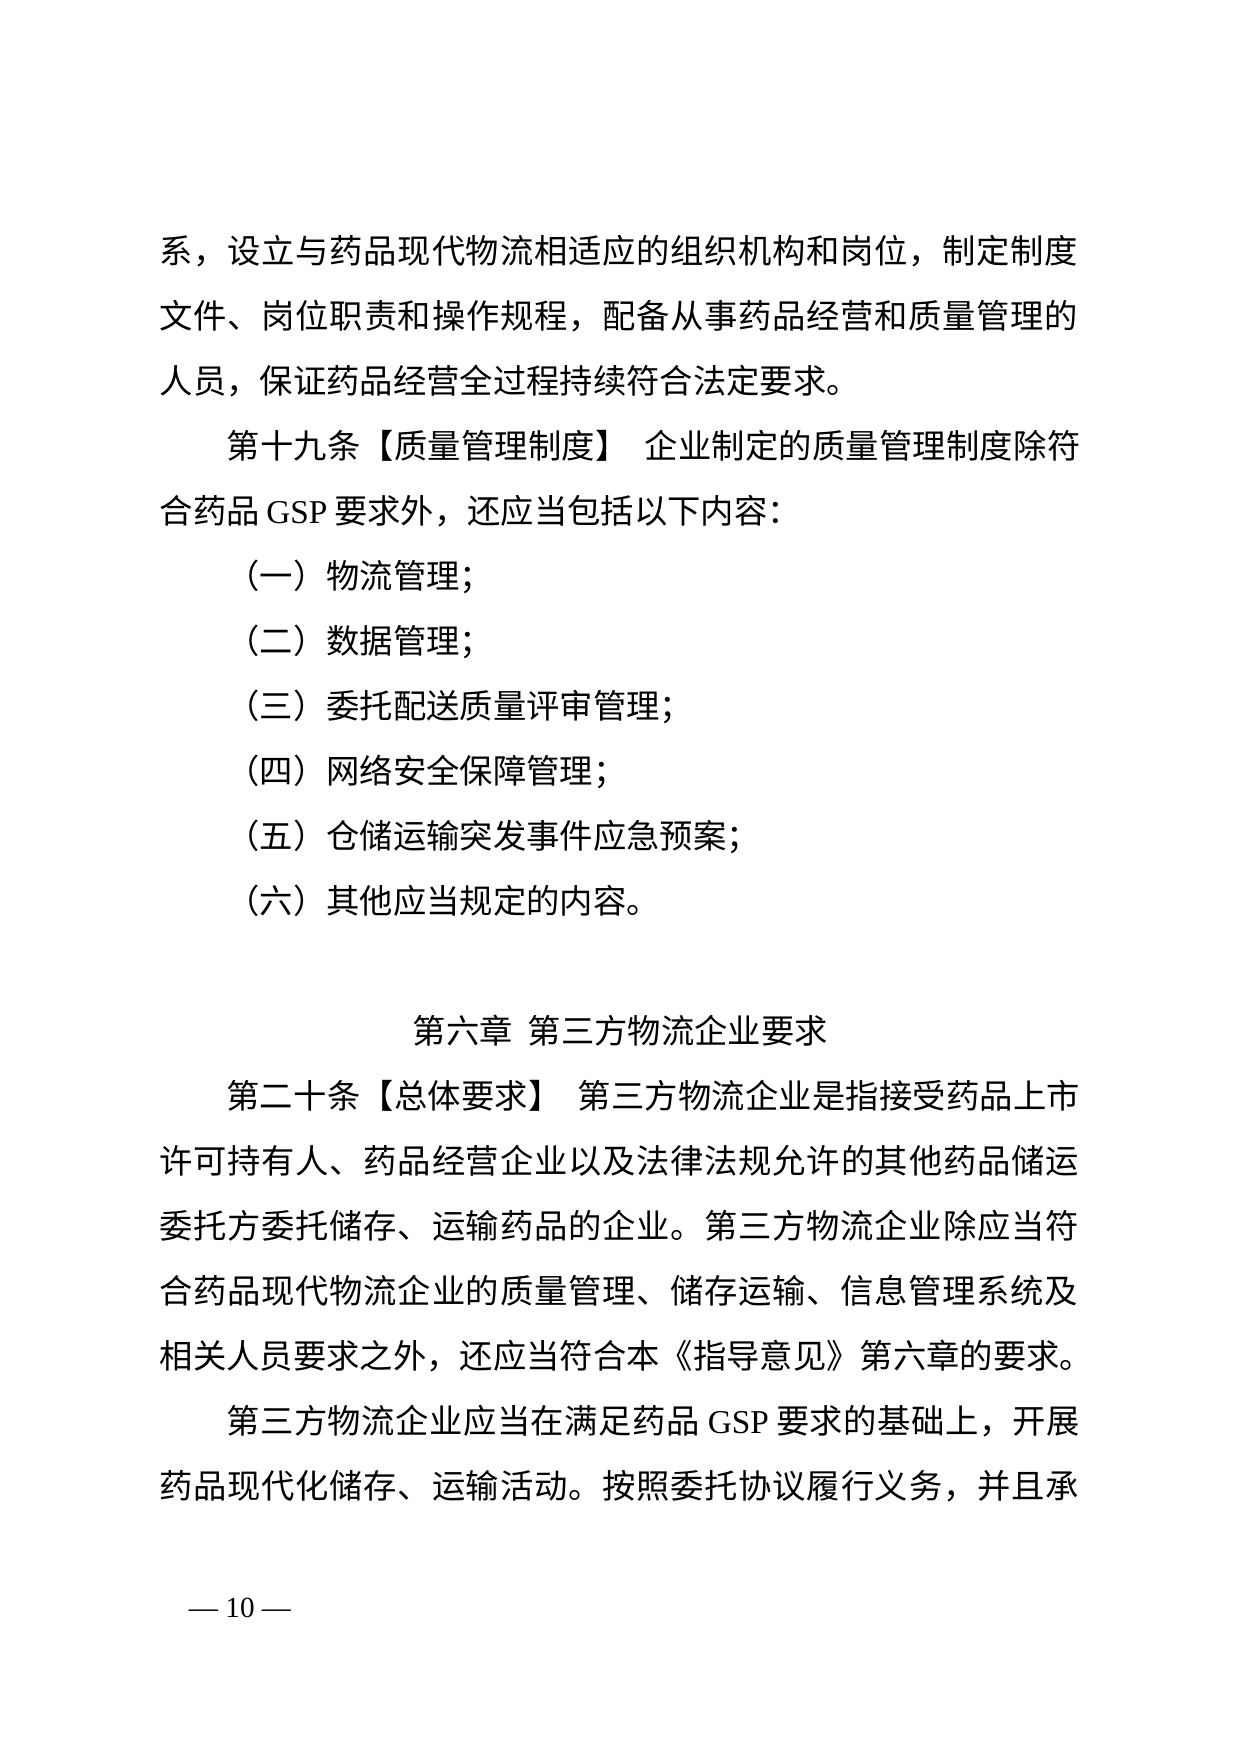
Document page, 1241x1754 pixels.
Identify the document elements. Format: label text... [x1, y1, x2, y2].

text 第二十条【总体要求】 第三方物流企业是指接受药品上市许可持有人、药品经营企业以及法律法规允许的其他药品储运委托方委托储存、运输药品的企业。第三方物流企业除应当符合药品现代物流企业的质量管理、储存运输、信息管理系统及相关人员要求之外，还应当符合本《指导意见》第六章的要求。 [159, 1062, 1081, 1387]
text （四）网络安全保障管理； [159, 737, 1081, 802]
text （二）数据管理； [159, 607, 1081, 672]
text （一）物流管理； [159, 542, 1081, 607]
text （五）仓储运输突发事件应急预案； [159, 802, 1081, 867]
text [159, 217, 1081, 412]
text （三）委托配送质量评审管理； [159, 672, 1081, 737]
text （六）其他应当规定的内容。 [159, 867, 1081, 932]
text 第十九条【质量管理制度】 企业制定的质量管理制度除符合药品GSP要求外，还应当包括以下内容： [159, 412, 1081, 542]
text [159, 1387, 1081, 1517]
text 第六章 第三方物流企业要求 [159, 997, 1081, 1062]
